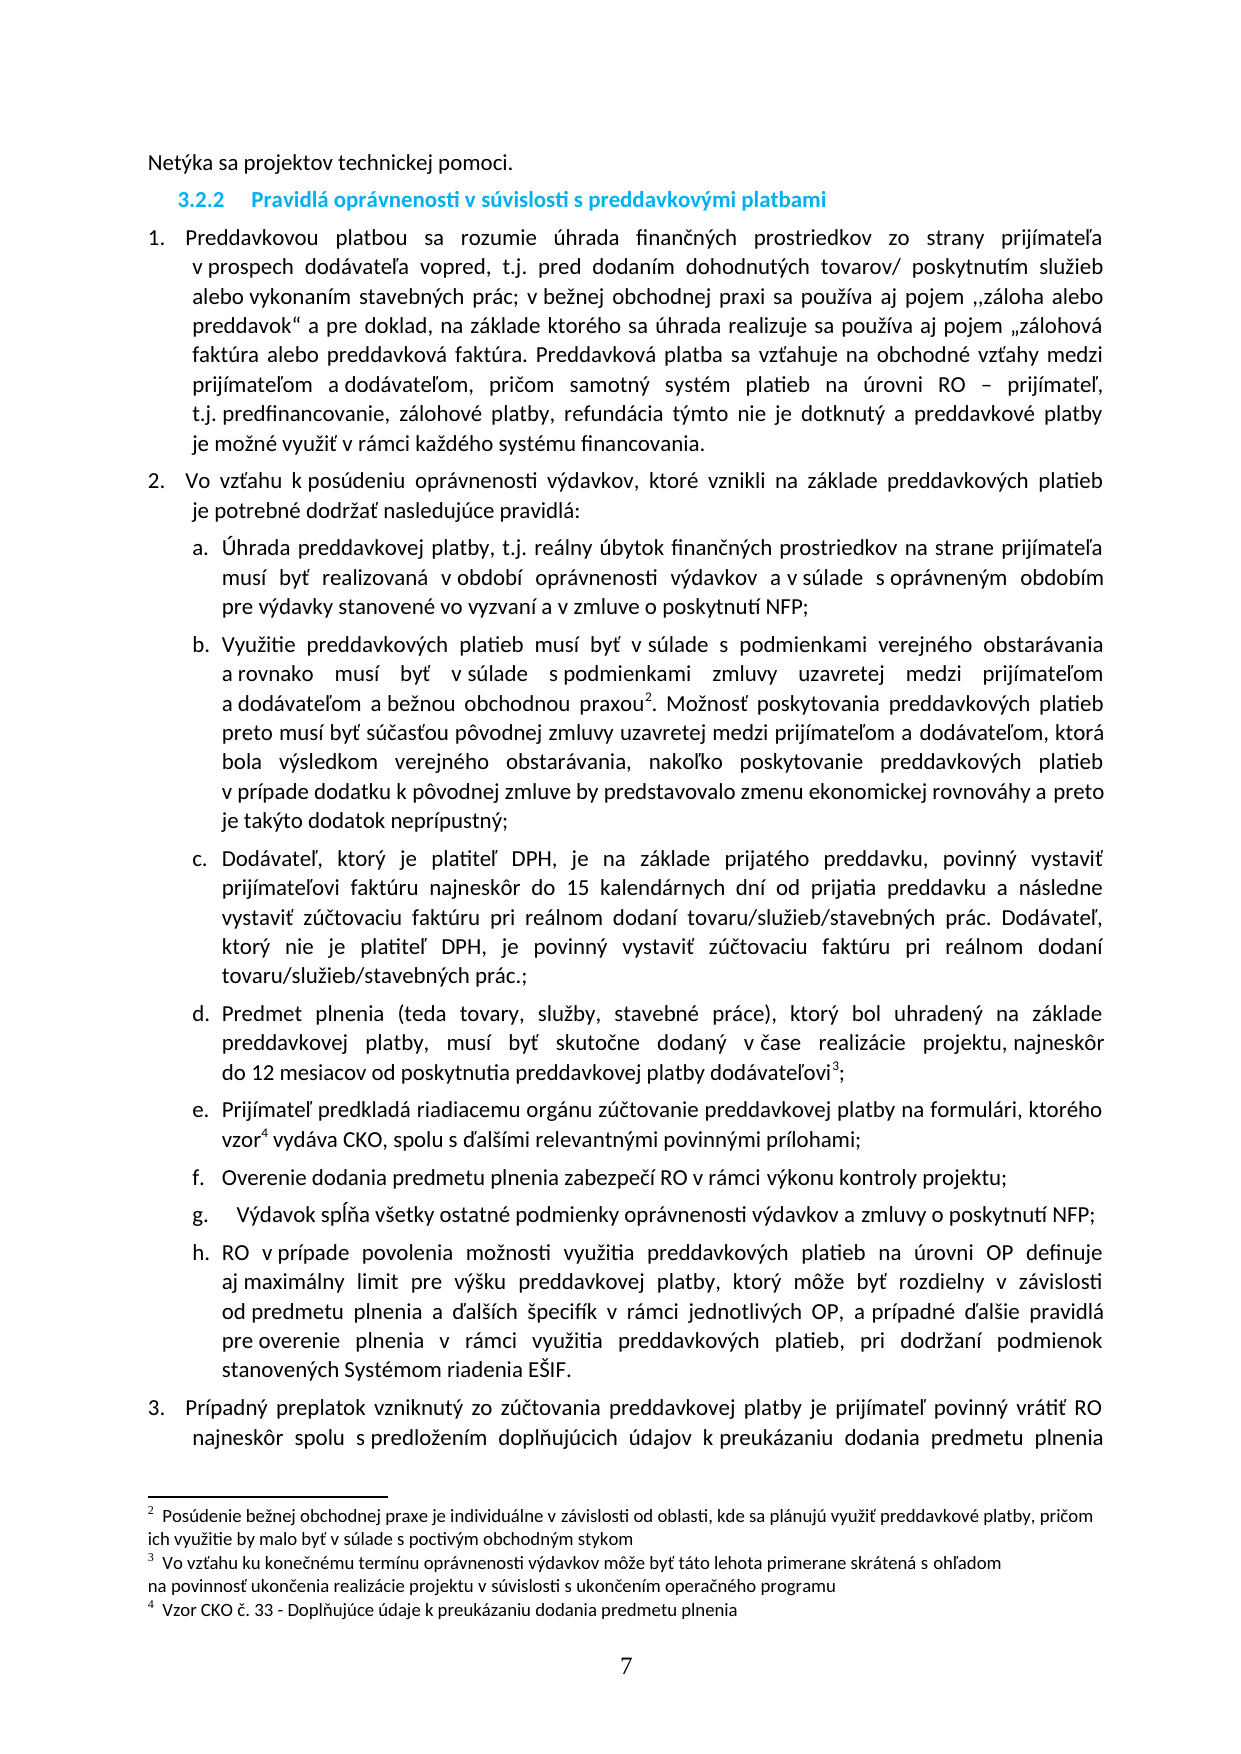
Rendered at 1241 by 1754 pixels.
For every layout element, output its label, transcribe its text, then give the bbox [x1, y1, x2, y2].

list Overenie dodania predmetu plnenia zabezpečí RO v rámci výkonu kontroly projektu; [192, 1163, 1104, 1191]
list Predmet plnenia (teda tovary, služby, stavebné práce), ktorý bol uhradený na základe preddavkovej platby, musí byť skutočne dodaný v čase realizácie projektu, najneskôr do 12 mesiacov od poskytnutia preddavkovej platby dodávateľovi; [192, 999, 1104, 1086]
list Vo vzťahu k posúdeniu oprávnenosti výdavkov, ktoré vznikli na základe preddavkových platieb je potrebné dodržať nasledujúce pravidlá: [148, 466, 1104, 524]
list Prijímateľ predkladá riadiacemu orgánu zúčtovanie preddavkovej platby na formulári, ktorého vzor vydáva CKO, spolu s ďalšími relevantnými povinnými prílohami; [192, 1096, 1104, 1153]
list Preddavkovou platbou sa rozumie úhrada finančných prostriedkov zo strany prijímateľa v prospech dodávateľa vopred, t.j. pred dodaním dohodnutých tovarov/ poskytnutím služieb alebo vykonaním stavebných prác; v bežnej obchodnej praxi sa používa aj pojem ,,záloha alebo preddavok“ a pre doklad, na základe ktorého sa úhrada realizuje sa používa aj pojem „zálohová faktúra alebo preddavková faktúra. Preddavková platba sa vzťahuje na obchodné vzťahy medzi prijímateľom a dodávateľom, pričom samotný systém platieb na úrovni RO – prijímateľ, t.j. predfinancovanie, zálohové platby, refundácia týmto nie je dotknutý a preddavkové platby je možné využiť v rámci každého systému financovania. [148, 223, 1104, 457]
list Výdavok spĺňa všetky ostatné podmienky oprávnenosti výdavkov a zmluvy o poskytnutí NFP; [192, 1200, 1104, 1228]
text Netýka sa projektov technickej pomoci. [148, 148, 1104, 176]
list Úhrada preddavkovej platby, t.j. reálny úbytok finančných prostriedkov na strane prijímateľa musí byť realizovaná v období oprávnenosti výdavkov a v súlade s oprávneným obdobím pre výdavky stanovené vo vyzvaní a v zmluve o poskytnutí NFP; [192, 533, 1104, 620]
subtitle Pravidlá oprávnenosti v súvislosti s preddavkovými platbami [177, 185, 1104, 213]
list Využitie preddavkových platieb musí byť v súlade s podmienkami verejného obstarávania a rovnako musí byť v súlade s podmienkami zmluvy uzavretej medzi prijímateľom a dodávateľom a bežnou obchodnou praxou. Možnosť poskytovania preddavkových platieb preto musí byť súčasťou pôvodnej zmluvy uzavretej medzi prijímateľom a dodávateľom, ktorá bola výsledkom verejného obstarávania, nakoľko poskytovanie preddavkových platieb v prípade dodatku k pôvodnej zmluve by predstavovalo zmenu ekonomickej rovnováhy a preto je takýto dodatok neprípustný; [192, 630, 1104, 834]
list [148, 1393, 1104, 1451]
list Dodávateľ, ktorý je platiteľ DPH, je na základe prijatého preddavku, povinný vystaviť prijímateľovi faktúru najneskôr do 15 kalendárnych dní od prijatia preddavku a následne vystaviť zúčtovaciu faktúru pri reálnom dodaní tovaru/služieb/stavebných prác. Dodávateľ, ktorý nie je platiteľ DPH, je povinný vystaviť zúčtovaciu faktúru pri reálnom dodaní tovaru/služieb/stavebných prác.; [192, 844, 1104, 989]
list RO v prípade povolenia možnosti využitia preddavkových platieb na úrovni OP definuje aj maximálny limit pre výšku preddavkovej platby, ktorý môže byť rozdielny v závislosti od predmetu plnenia a ďalších špecifík v rámci jednotlivých OP, a prípadné ďalšie pravidlá pre overenie plnenia v rámci využitia preddavkových platieb, pri dodržaní podmienok stanovených Systémom riadenia EŠIF. [192, 1238, 1104, 1384]
